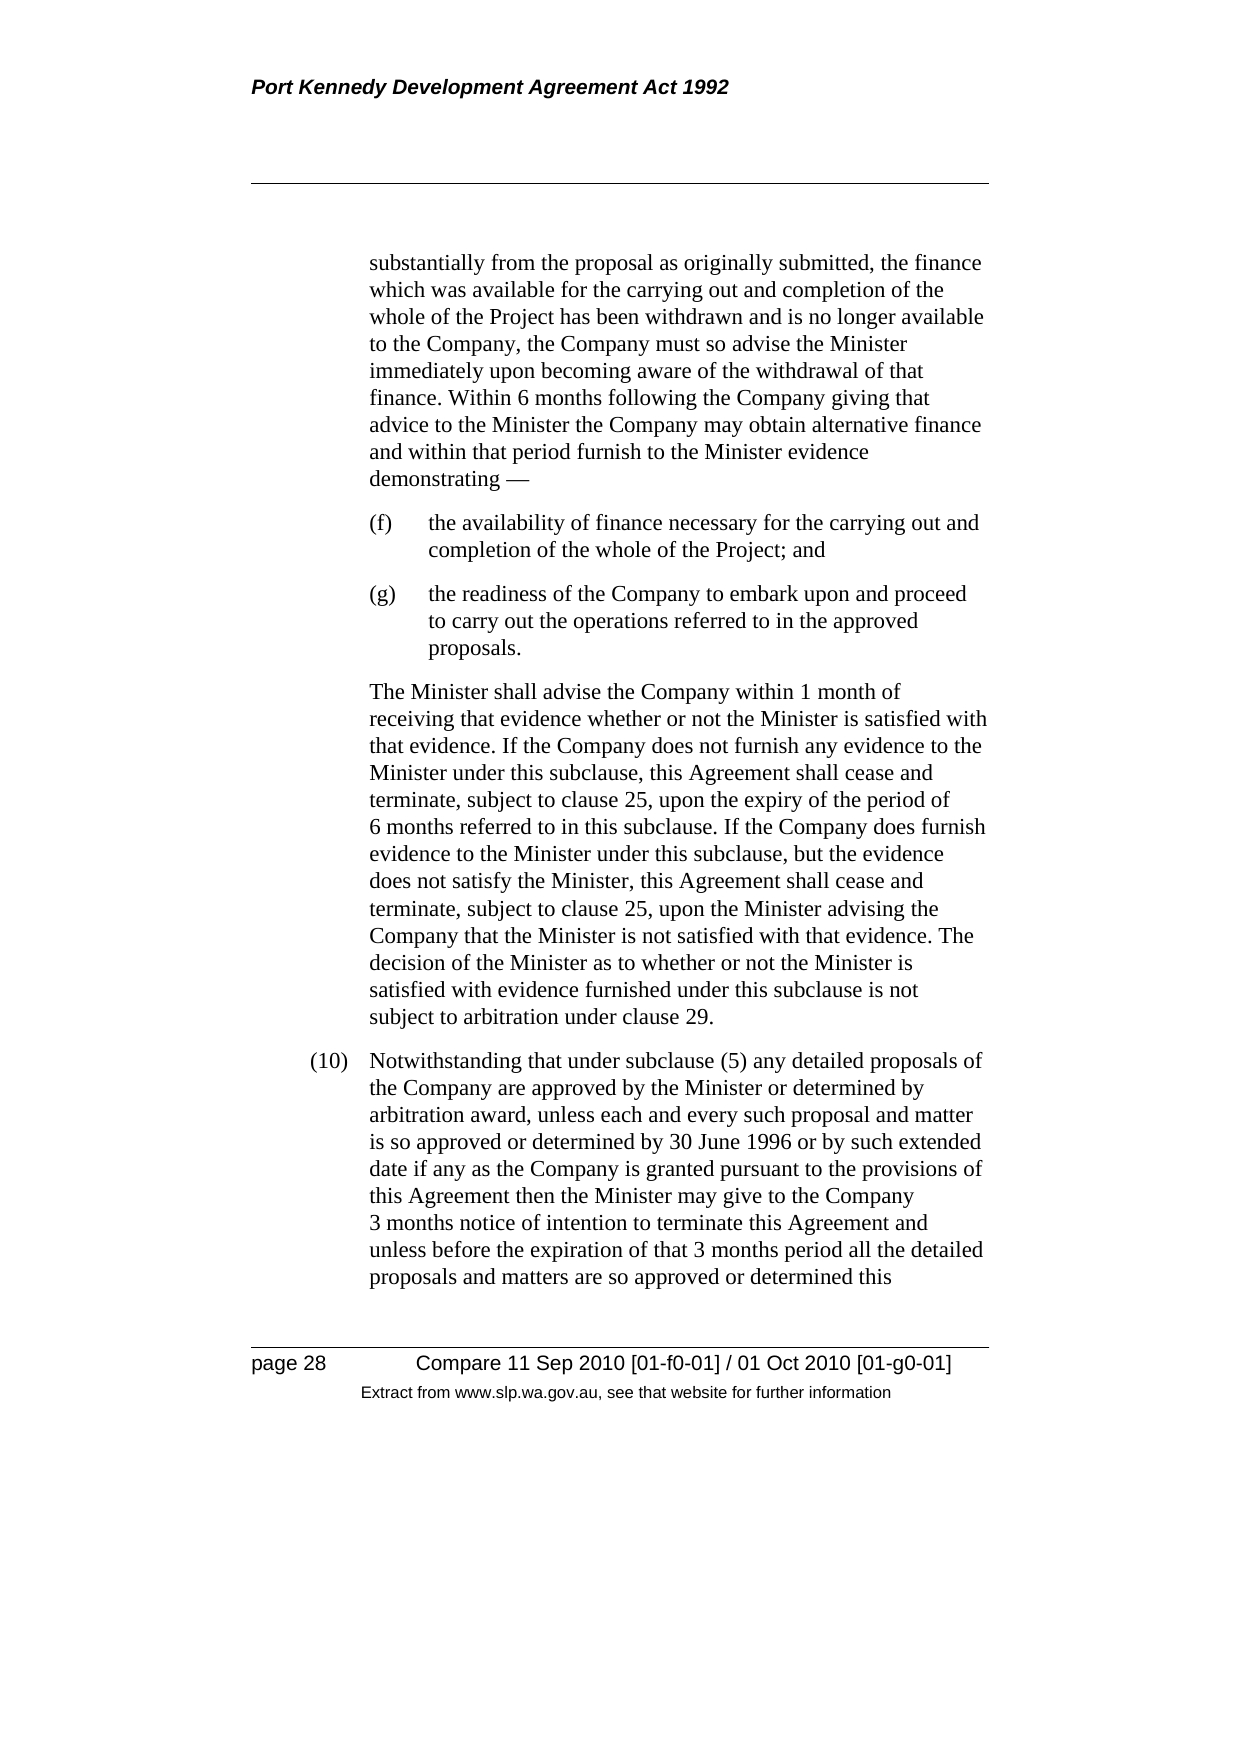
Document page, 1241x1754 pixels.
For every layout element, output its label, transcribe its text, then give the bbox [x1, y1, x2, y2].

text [310, 248, 989, 492]
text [310, 1046, 989, 1290]
text (f) the availability of finance necessary for the carrying out and completion of the whole of the Project; and [369, 508, 989, 563]
text The Minister shall advise the Company within 1 month of receiving that evidence whether or not the Minister is satisfied with that evidence. If the Company does not furnish any evidence to the Minister under this subclause, this Agreement shall cease and terminate, subject to clause 25, upon the expiry of the period of 6 months referred to in this subclause. If the Company does furnish evidence to the Minister under this subclause, but the evidence does not satisfy the Minister, this Agreement shall cease and terminate, subject to clause 25, upon the Minister advising the Company that the Minister is not satisfied with that evidence. The decision of the Minister as to whether or not the Minister is satisfied with evidence furnished under this subclause is not subject to arbitration under clause 29. [310, 677, 989, 1029]
text (g) the readiness of the Company to embark upon and proceed to carry out the operations referred to in the approved proposals. [369, 579, 989, 661]
